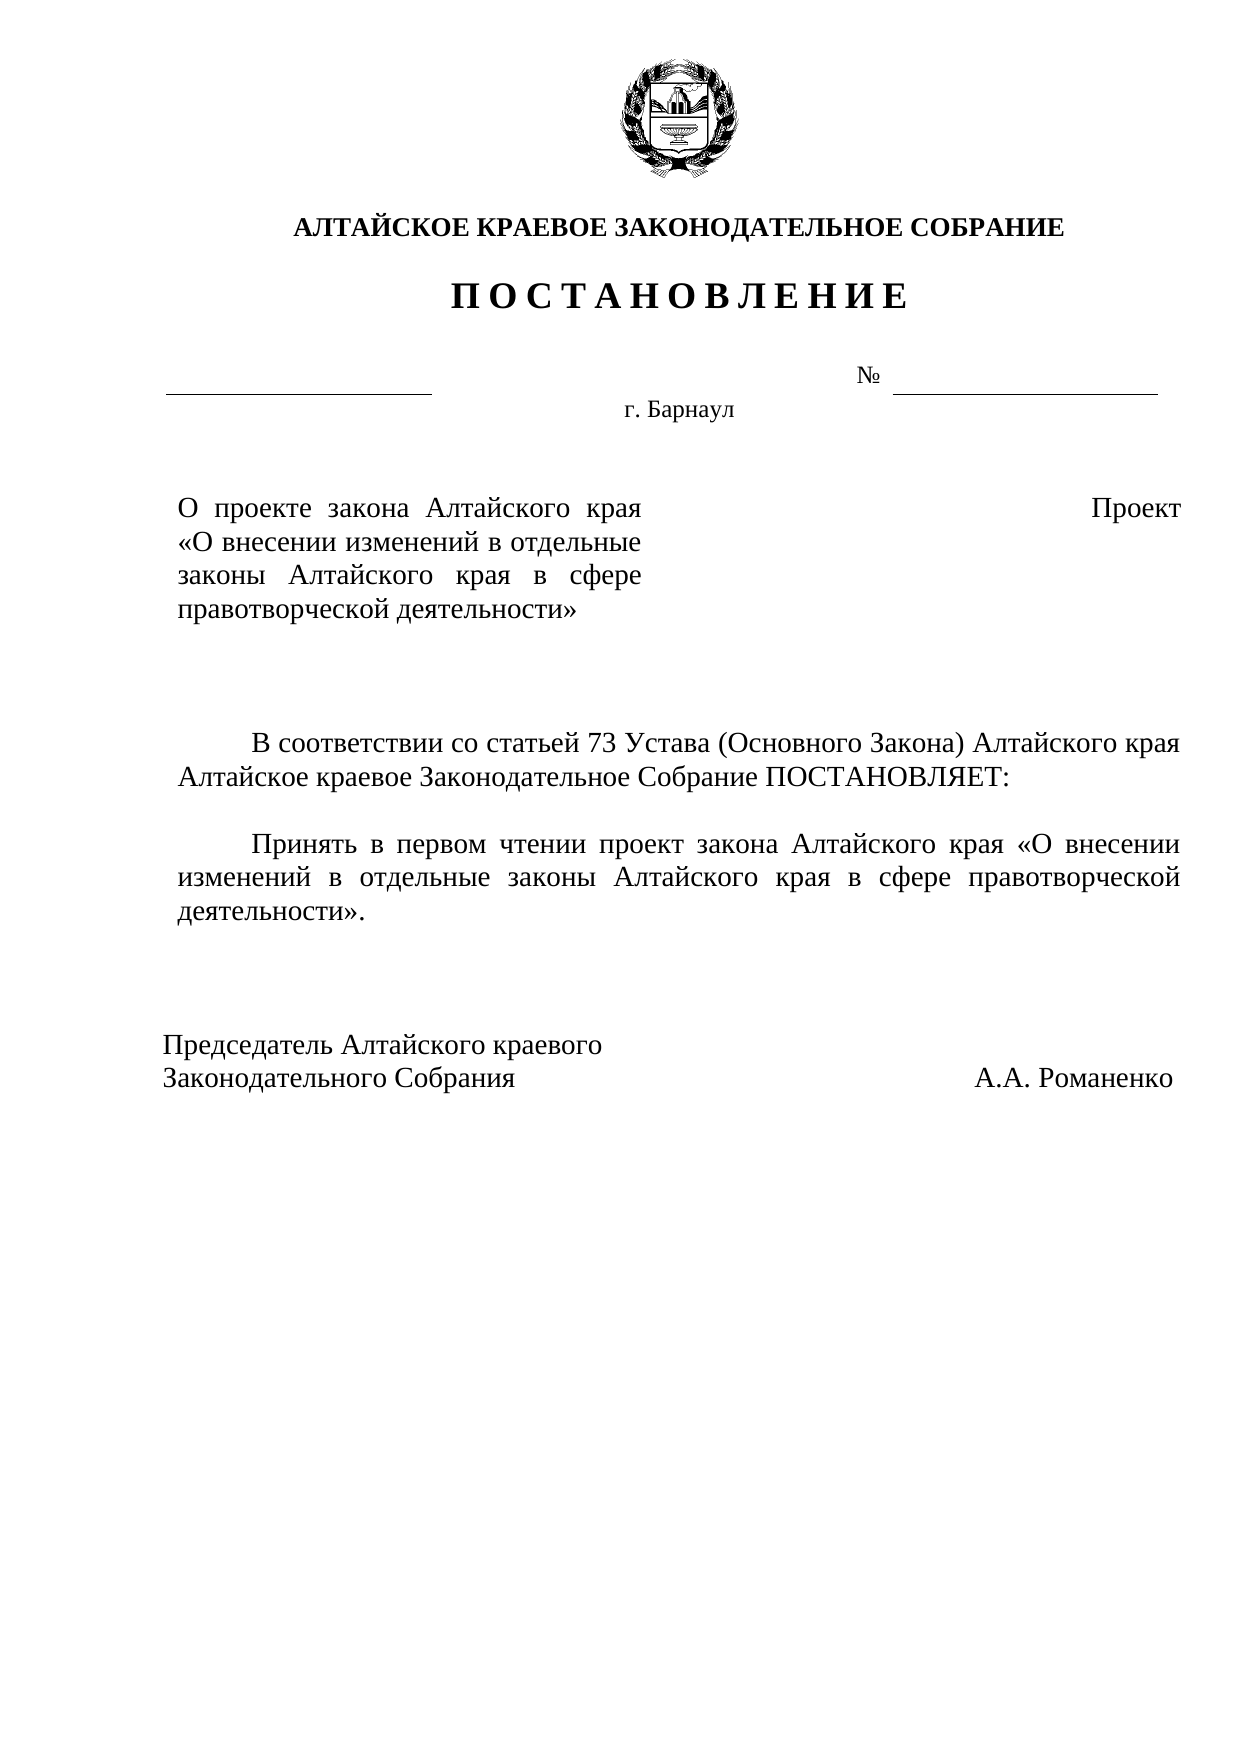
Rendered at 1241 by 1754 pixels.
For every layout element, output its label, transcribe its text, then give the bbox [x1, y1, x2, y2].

table_header О проекте закона Алтайского края «О внесении изменений в отдельные законы Алтайского края в сфере правотворческой деятельности» [166, 490, 653, 658]
table_header Председатель Алтайского краевого Законодательного Собрания [151, 1027, 901, 1094]
table_header А.А. Романенко [901, 1027, 1181, 1094]
table_header Проект [653, 490, 1181, 658]
text В соответствии со статьей 73 Устава (Основного Закона) Алтайского края Алтайское краевое Законодательное Собрание ПОСТАНОВЛЯЕТ: [177, 725, 1181, 792]
list Принять в первом чтении проект закона Алтайского края «О внесении изменений в отдельные законы Алтайского края в сфере правотворческой деятельности». [177, 826, 1181, 926]
